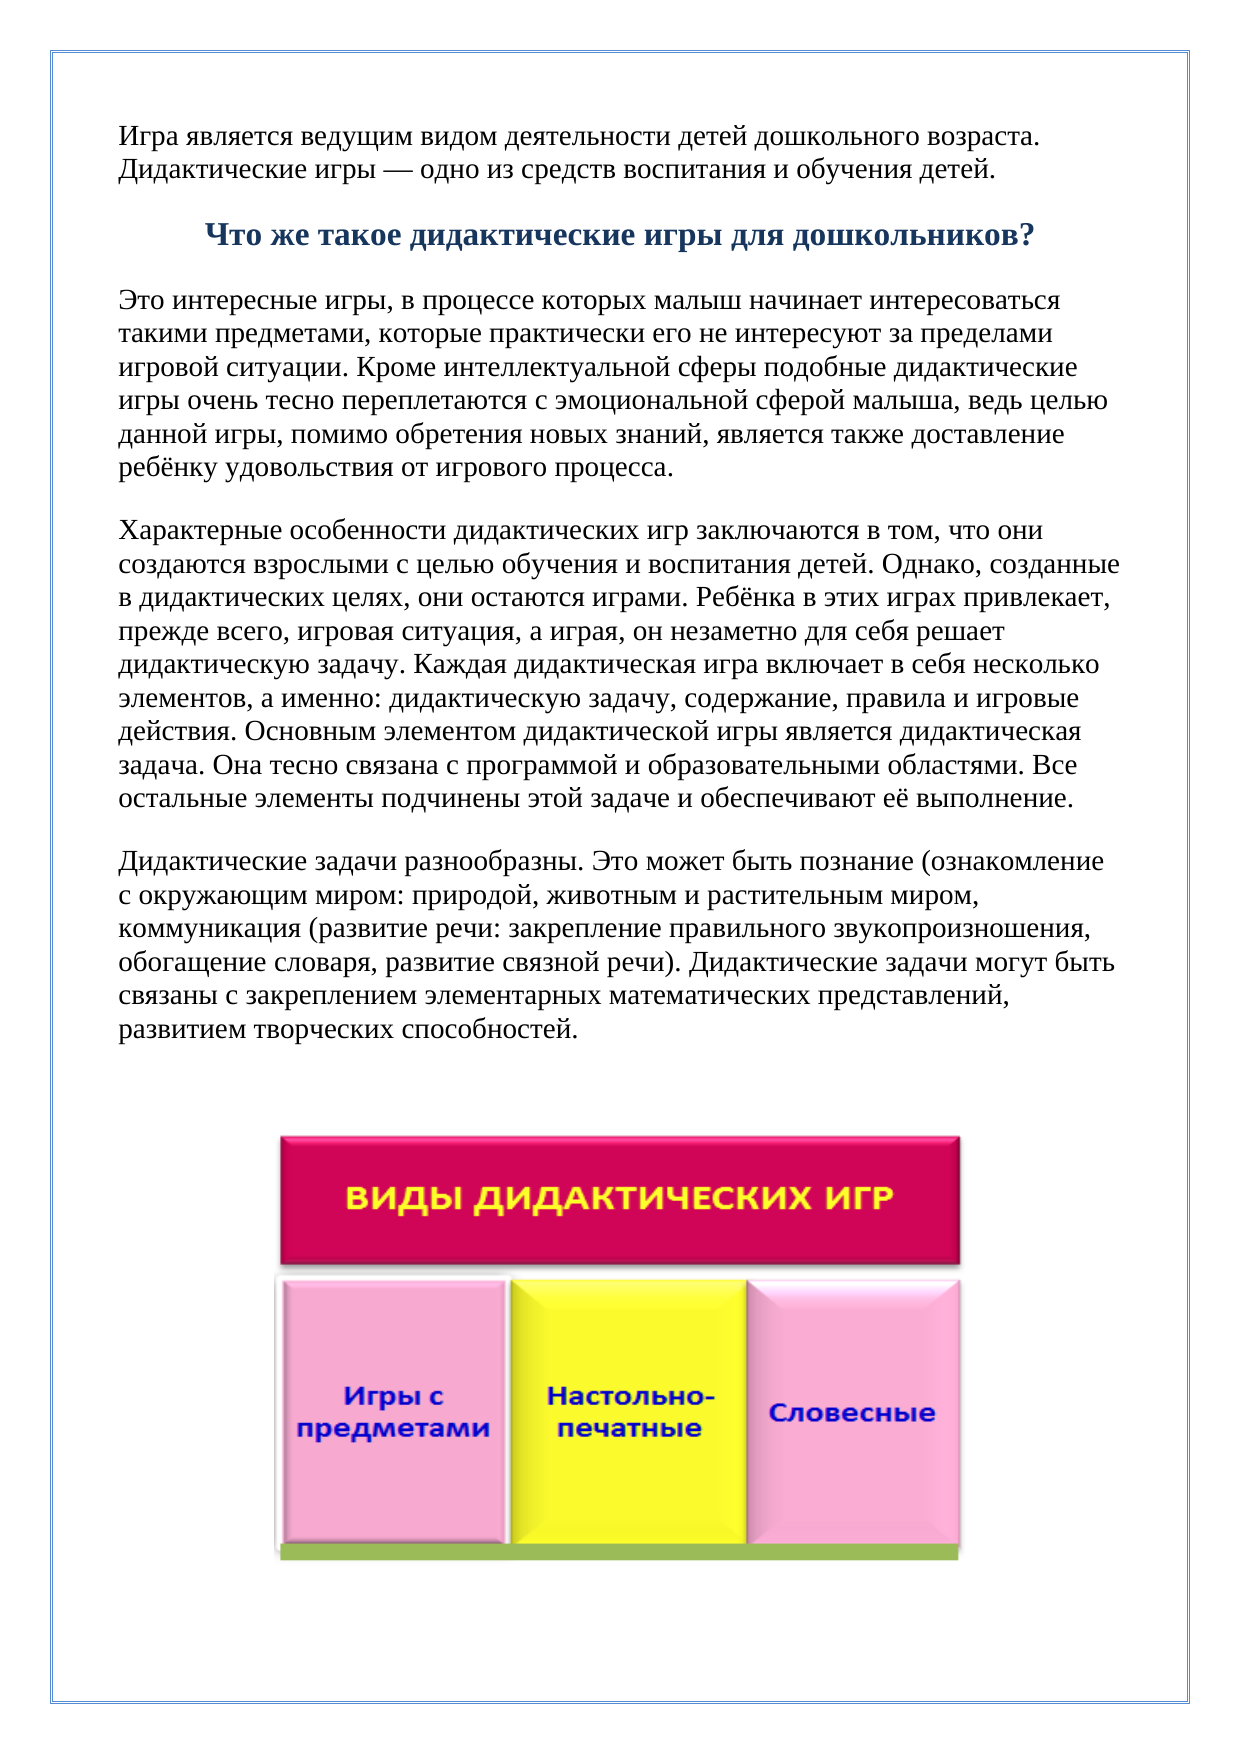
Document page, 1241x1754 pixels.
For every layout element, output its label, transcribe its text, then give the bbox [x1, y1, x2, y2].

text Характерные особенности дидактических игр заключаются в том, что они создаются взрослыми с целью обучения и воспитания детей. Однако, созданные в дидактических целях, они остаются играми. Ребёнка в этих играх привлекает, прежде всего, игровая ситуация, а играя, он незаметно для себя решает дидактическую задачу. Каждая дидактическая игра включает в себя несколько элементов, а именно: дидактическую задачу, содержание, правила и игровые действия. Основным элементом дидактической игры является дидактическая задача. Она тесно связана с программой и образовательными областями. Все остальные элементы подчинены этой задаче и обеспечивают её выполнение. [118, 512, 1122, 814]
text Что же такое дидактические игры для дошкольников? [118, 214, 1122, 253]
text Дидактические задачи разнообразны. Это может быть познание (ознакомление с окружающим миром: природой, животным и растительным миром, коммуникация (развитие речи: закрепление правильного звукопроизношения, обогащение словаря, развитие связной речи). Дидактические задачи могут быть связаны с закреплением элементарных математических представлений, развитием творческих способностей. [118, 843, 1122, 1044]
picture [274, 1133, 967, 1566]
text Игра является ведущим видом деятельности детей дошкольного возраста. Дидактические игры — одно из средств воспитания и обучения детей. [118, 118, 1122, 185]
text Это интересные игры, в процессе которых малыш начинает интересоваться такими предметами, которые практически его не интересуют за пределами игровой ситуации. Кроме интеллектуальной сферы подобные дидактические игры очень тесно переплетаются с эмоциональной сферой малыша, ведь целью данной игры, помимо обретения новых знаний, является также доставление ребёнку удовольствия от игрового процесса. [118, 282, 1122, 483]
